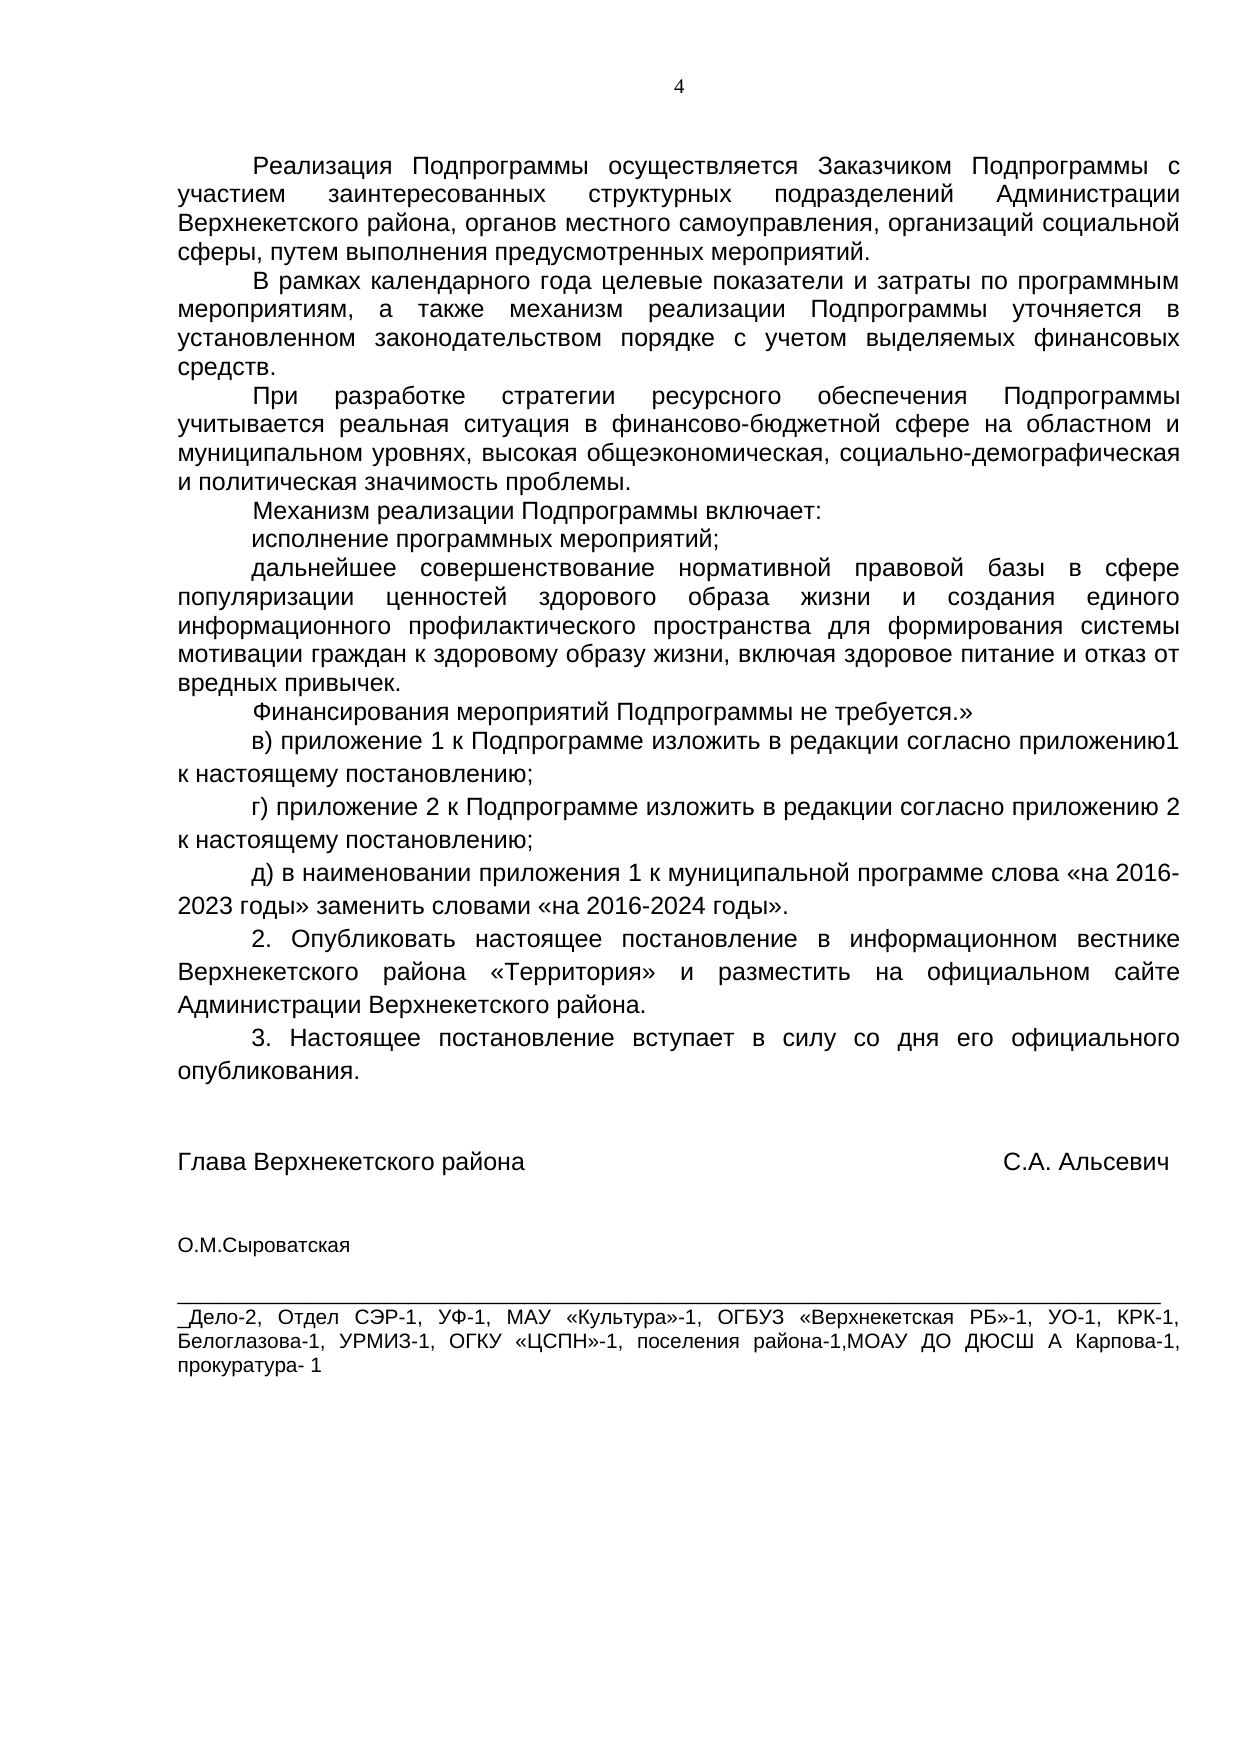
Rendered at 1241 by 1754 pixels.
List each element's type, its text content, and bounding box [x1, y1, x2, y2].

text В рамках календарного года целевые показатели и затраты по программным мероприятиям, а также механизм реализации Подпрограммы уточняется в установленном законодательством порядке с учетом выделяемых финансовых средств. [177, 266, 1181, 381]
text При разработке стратегии ресурсного обеспечения Подпрограммы учитывается реальная ситуация в финансово-бюджетной сфере на областном и муниципальном уровнях, высокая общеэкономическая, социально-демографическая и политическая значимость проблемы. [177, 381, 1181, 496]
text Реализация Подпрограммы осуществляется Заказчиком Подпрограммы с участием заинтересованных структурных подразделений Администрации Верхнекетского района, органов местного самоуправления, организаций социальной сферы, путем выполнения предусмотренных мероприятий. [177, 151, 1181, 266]
text в) приложение 1 к Подпрограмме изложить в редакции согласно приложению1 к настоящему постановлению; [177, 726, 1181, 787]
text ______________________________________________________________________________________Дело-2, Отдел СЭР-1, УФ-1, МАУ «Культура»-1, ОГБУЗ «Верхнекетская РБ»-1, УО-1, КРК-1, Белоглазова-1, УРМИЗ-1, ОГКУ «ЦСПН»-1, поселения района-1,МОАУ ДО ДЮСШ А Карпова-1, прокуратура- 1 [177, 1281, 1181, 1376]
text дальнейшее совершенствование нормативной правовой базы в сфере популяризации ценностей здорового образа жизни и создания единого информационного профилактического пространства для формирования системы мотивации граждан к здоровому образу жизни, включая здоровое питание и отказ от вредных привычек. [177, 553, 1181, 697]
text Финансирования мероприятий Подпрограммы не требуется.» [177, 697, 1181, 726]
text Механизм реализации Подпрограммы включает: [177, 496, 1181, 524]
text 2. Опубликовать настоящее постановление в информационном вестнике Верхнекетского района «Территория» и разместить на официальном сайте Администрации Верхнекетского района. [177, 924, 1181, 1019]
text 3. Настоящее постановление вступает в силу со дня его официального опубликования. [177, 1023, 1181, 1085]
text О.М.Сыроватская [177, 1233, 1181, 1257]
text исполнение программных мероприятий; [177, 524, 1181, 553]
text Глава Верхнекетского района С.А. Альсевич [177, 1146, 1181, 1175]
text г) приложение 2 к Подпрограмме изложить в редакции согласно приложению 2 к настоящему постановлению; [177, 792, 1181, 853]
text д) в наименовании приложения 1 к муниципальной программе слова «на 2016-2023 годы» заменить словами «на 2016-2024 годы». [177, 858, 1181, 919]
